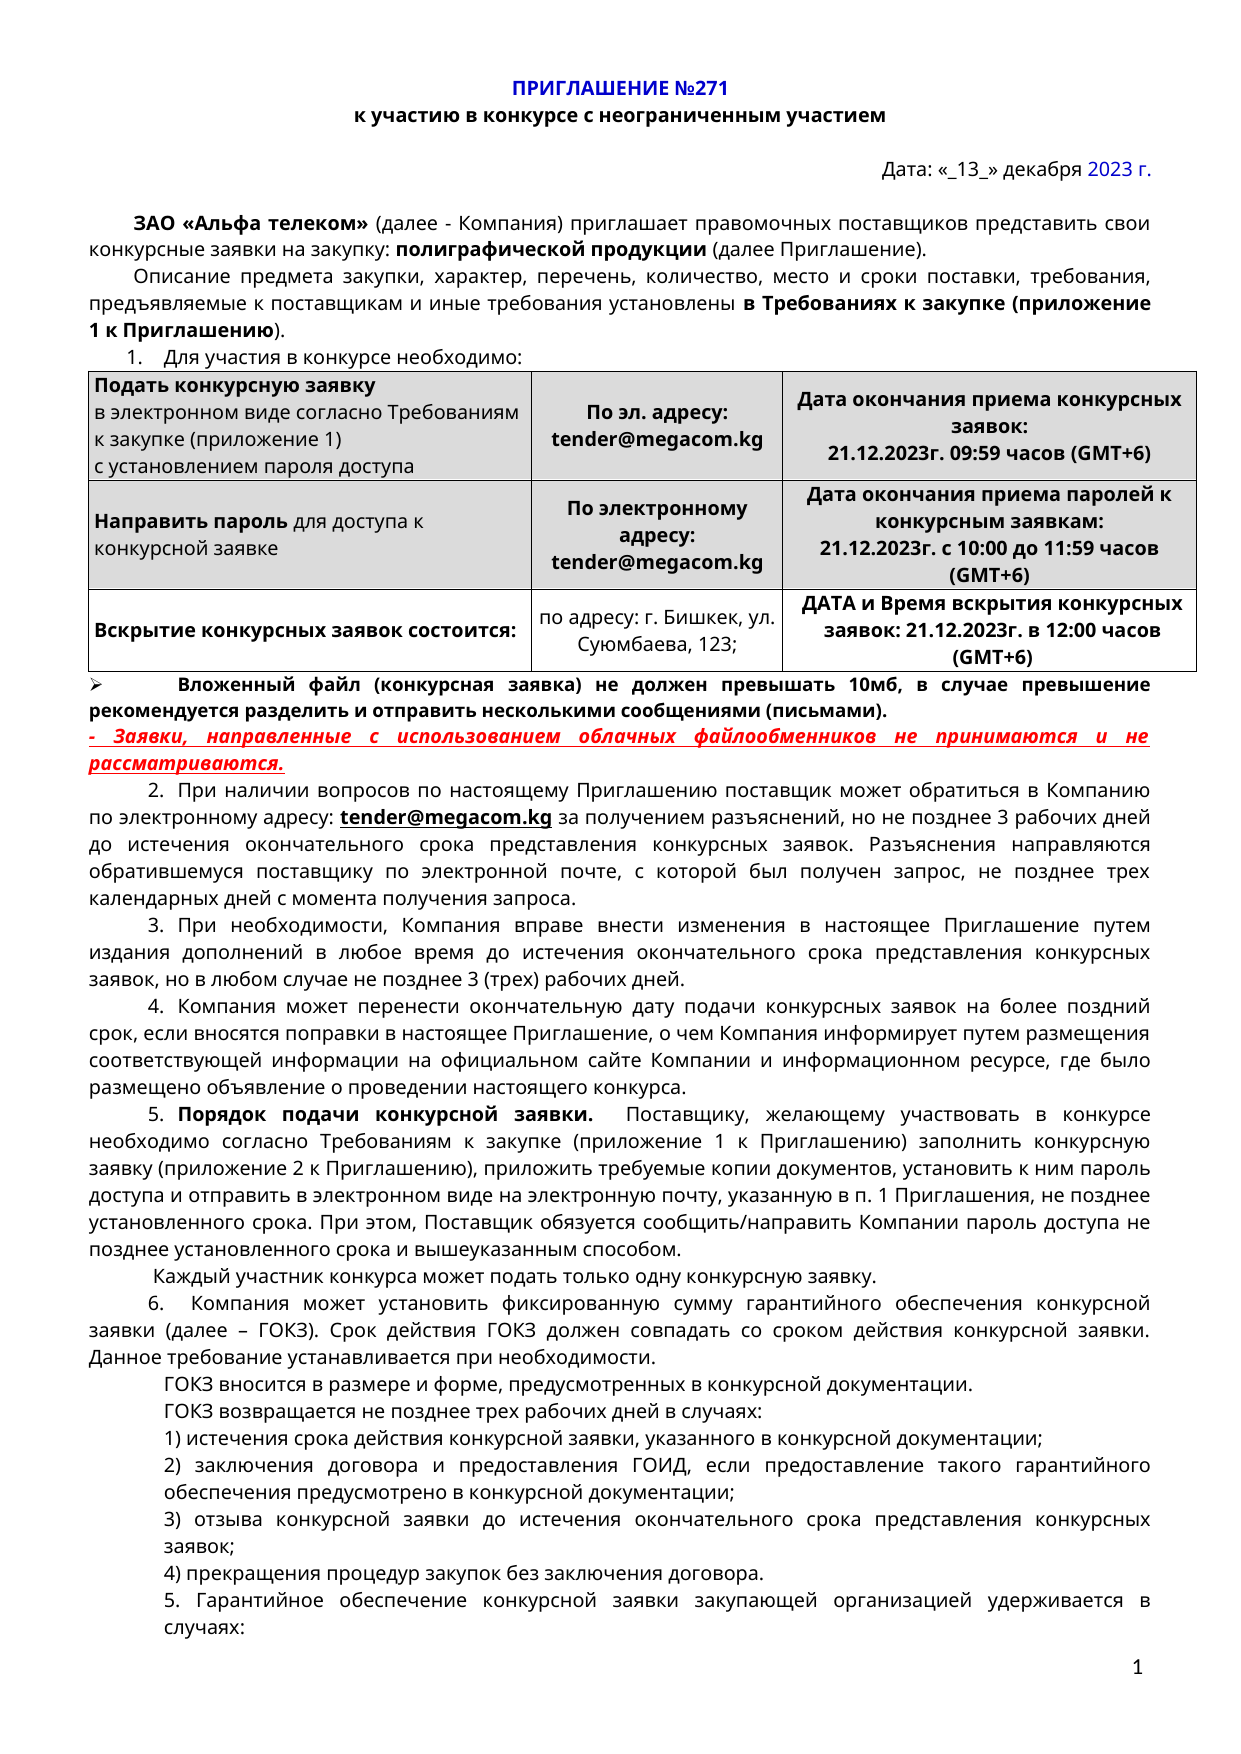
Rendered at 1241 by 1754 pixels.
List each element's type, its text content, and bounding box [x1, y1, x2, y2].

list 2) заключения договора и предоставления ГОИД, если предоставление такого гарантийного обеспечения предусмотрено в конкурсной документации; [164, 1451, 1152, 1505]
list 4) прекращения процедур закупок без заключения договора. [164, 1559, 1152, 1586]
table_cell Направить пароль для доступа к конкурсной заявке [89, 481, 531, 588]
text к участию в конкурсе с неограниченным участием [89, 101, 1152, 128]
list При наличии вопросов по настоящему Приглашению поставщик может обратиться в Компанию по электронному адресу: tender@megacom.kg за получением разъяснений, но не позднее 3 рабочих дней до истечения окончательного срока представления конкурсных заявок. Разъяснения направляются обратившемуся поставщику по электронной почте, с которой был получен запрос, не позднее трех календарных дней с момента получения запроса. [89, 777, 1152, 911]
table_cell ДАТА и Время вскрытия конкурсных заявок: 21.12.2023г. в 12:00 часов (GMT+6) [783, 590, 1196, 671]
list Каждый участник конкурса может подать только одну конкурсную заявку. [148, 1262, 1152, 1289]
text ЗАО «Альфа телеком» (далее - Компания) приглашает правомочных поставщиков представить свои конкурсные заявки на закупку: полиграфической продукции (далее Приглашение). [89, 209, 1152, 263]
list Компания может перенести окончательную дату подачи конкурсных заявок на более поздний срок, если вносятся поправки в настоящее Приглашение, о чем Компания информирует путем размещения соответствующей информации на официальном сайте Компании и информационном ресурсе, где было размещено объявление о проведении настоящего конкурса. [89, 992, 1152, 1100]
list ГОКЗ возвращается не позднее трех рабочих дней в случаях: [164, 1397, 1152, 1424]
text Дата: «_13_» декабря 2023 г. [89, 155, 1152, 182]
table_cell По электронному адресу: tender@megacom.kg [532, 481, 782, 588]
table_cell Дата окончания приема паролей к конкурсным заявкам: 21.12.2023г. с 10:00 до 11:59 часов (GMT+6) [783, 481, 1196, 588]
table_cell по адресу: г. Бишкек, ул. Суюмбаева, 123; [532, 590, 782, 671]
text ПРИГЛАШЕНИЕ №271 [89, 74, 1152, 101]
list 3) отзыва конкурсной заявки до истечения окончательного срока представления конкурсных заявок; [164, 1505, 1152, 1559]
list 1) истечения срока действия конкурсной заявки, указанного в конкурсной документации; [164, 1424, 1152, 1451]
table_header По эл. адресу: tender@megacom.kg [532, 372, 782, 479]
list ГОКЗ вносится в размере и форме, предусмотренных в конкурсной документации. [164, 1370, 1152, 1397]
list Для участия в конкурсе необходимо: [126, 344, 1152, 371]
text - Заявки, направленные с использованием облачных файлообменников не принимаются и не рассматриваются. [89, 723, 1152, 777]
table_header Подать конкурсную заявку в электронном виде согласно Требованиям к закупке (приложение 1) с установлением пароля доступа [89, 372, 531, 479]
list Порядок подачи конкурсной заявки. Поставщику, желающему участвовать в конкурсе необходимо согласно Требованиям к закупке (приложение 1 к Приглашению) заполнить конкурсную заявку (приложение 2 к Приглашению), приложить требуемые копии документов, установить к ним пароль доступа и отправить в электронном виде на электронную почту, указанную в п. 1 Приглашения, не позднее установленного срока. При этом, Поставщик обязуется сообщить/направить Компании пароль доступа не позднее установленного срока и вышеуказанным способом. [89, 1100, 1152, 1262]
table_header Дата окончания приема конкурсных заявок: 21.12.2023г. 09:59 часов (GMT+6) [783, 372, 1196, 479]
text Описание предмета закупки, характер, перечень, количество, место и сроки поставки, требования, предъявляемые к поставщикам и иные требования установлены в Требованиях к закупке (приложение 1 к Приглашению). [89, 263, 1152, 344]
list 5. Гарантийное обеспечение конкурсной заявки закупающей организацией удерживается в случаях: [164, 1586, 1152, 1640]
table_cell Вскрытие конкурсных заявок состоится: [89, 590, 531, 671]
list При необходимости, Компания вправе внести изменения в настоящее Приглашение путем издания дополнений в любое время до истечения окончательного срока представления конкурсных заявок, но в любом случае не позднее 3 (трех) рабочих дней. [89, 911, 1152, 992]
list Вложенный файл (конкурсная заявка) не должен превышать 10мб, в случае превышение рекомендуется разделить и отправить несколькими сообщениями (письмами). [89, 672, 1152, 723]
list Компания может установить фиксированную сумму гарантийного обеспечения конкурсной заявки (далее – ГОКЗ). Срок действия ГОКЗ должен совпадать со сроком действия конкурсной заявки. Данное требование устанавливается при необходимости. [89, 1289, 1152, 1370]
